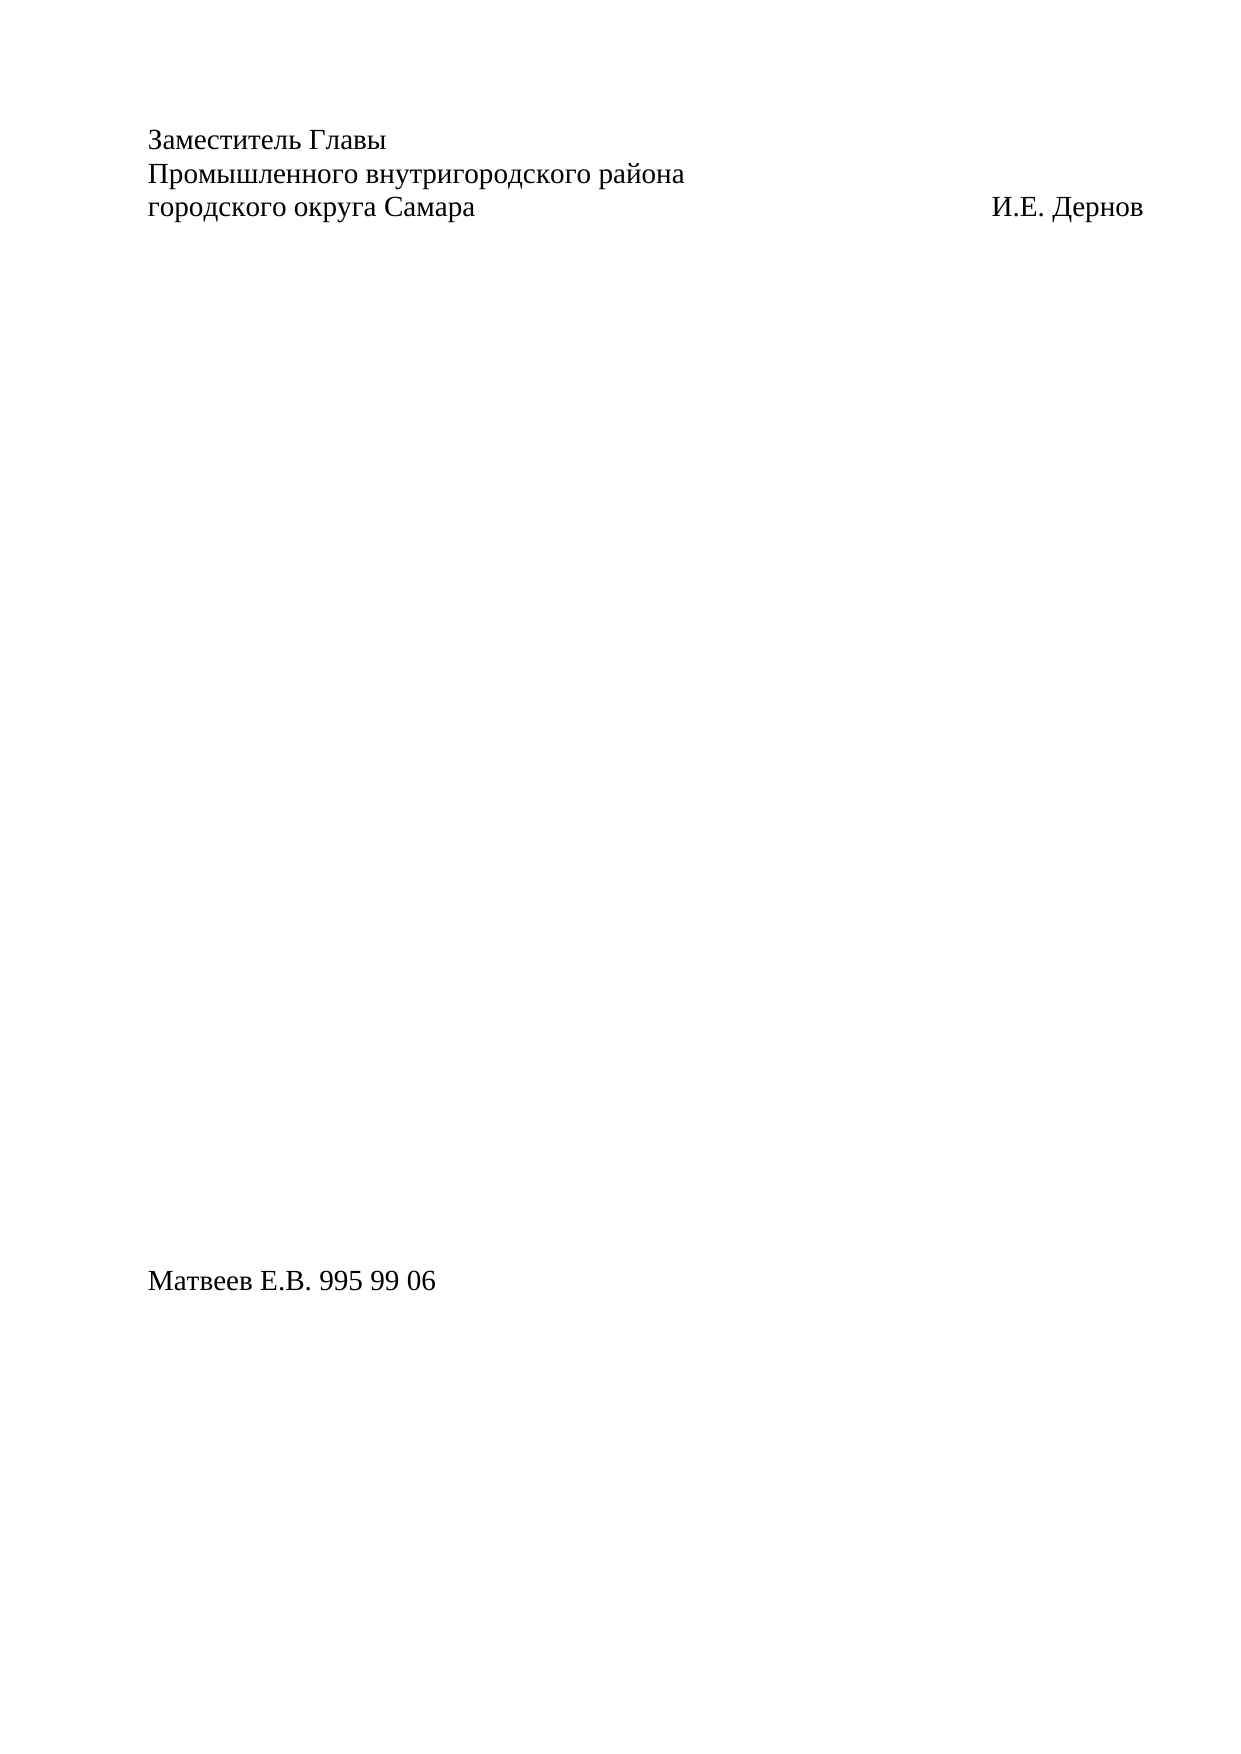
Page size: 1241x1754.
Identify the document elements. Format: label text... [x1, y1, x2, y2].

table_header Матвеев Е.В. 995 99 06 [136, 1263, 1181, 1296]
table_header И.Е. Дернов [697, 122, 1155, 223]
table_header Заместитель Главы Промышленного внутригородского района городского округа Самара [136, 122, 697, 223]
